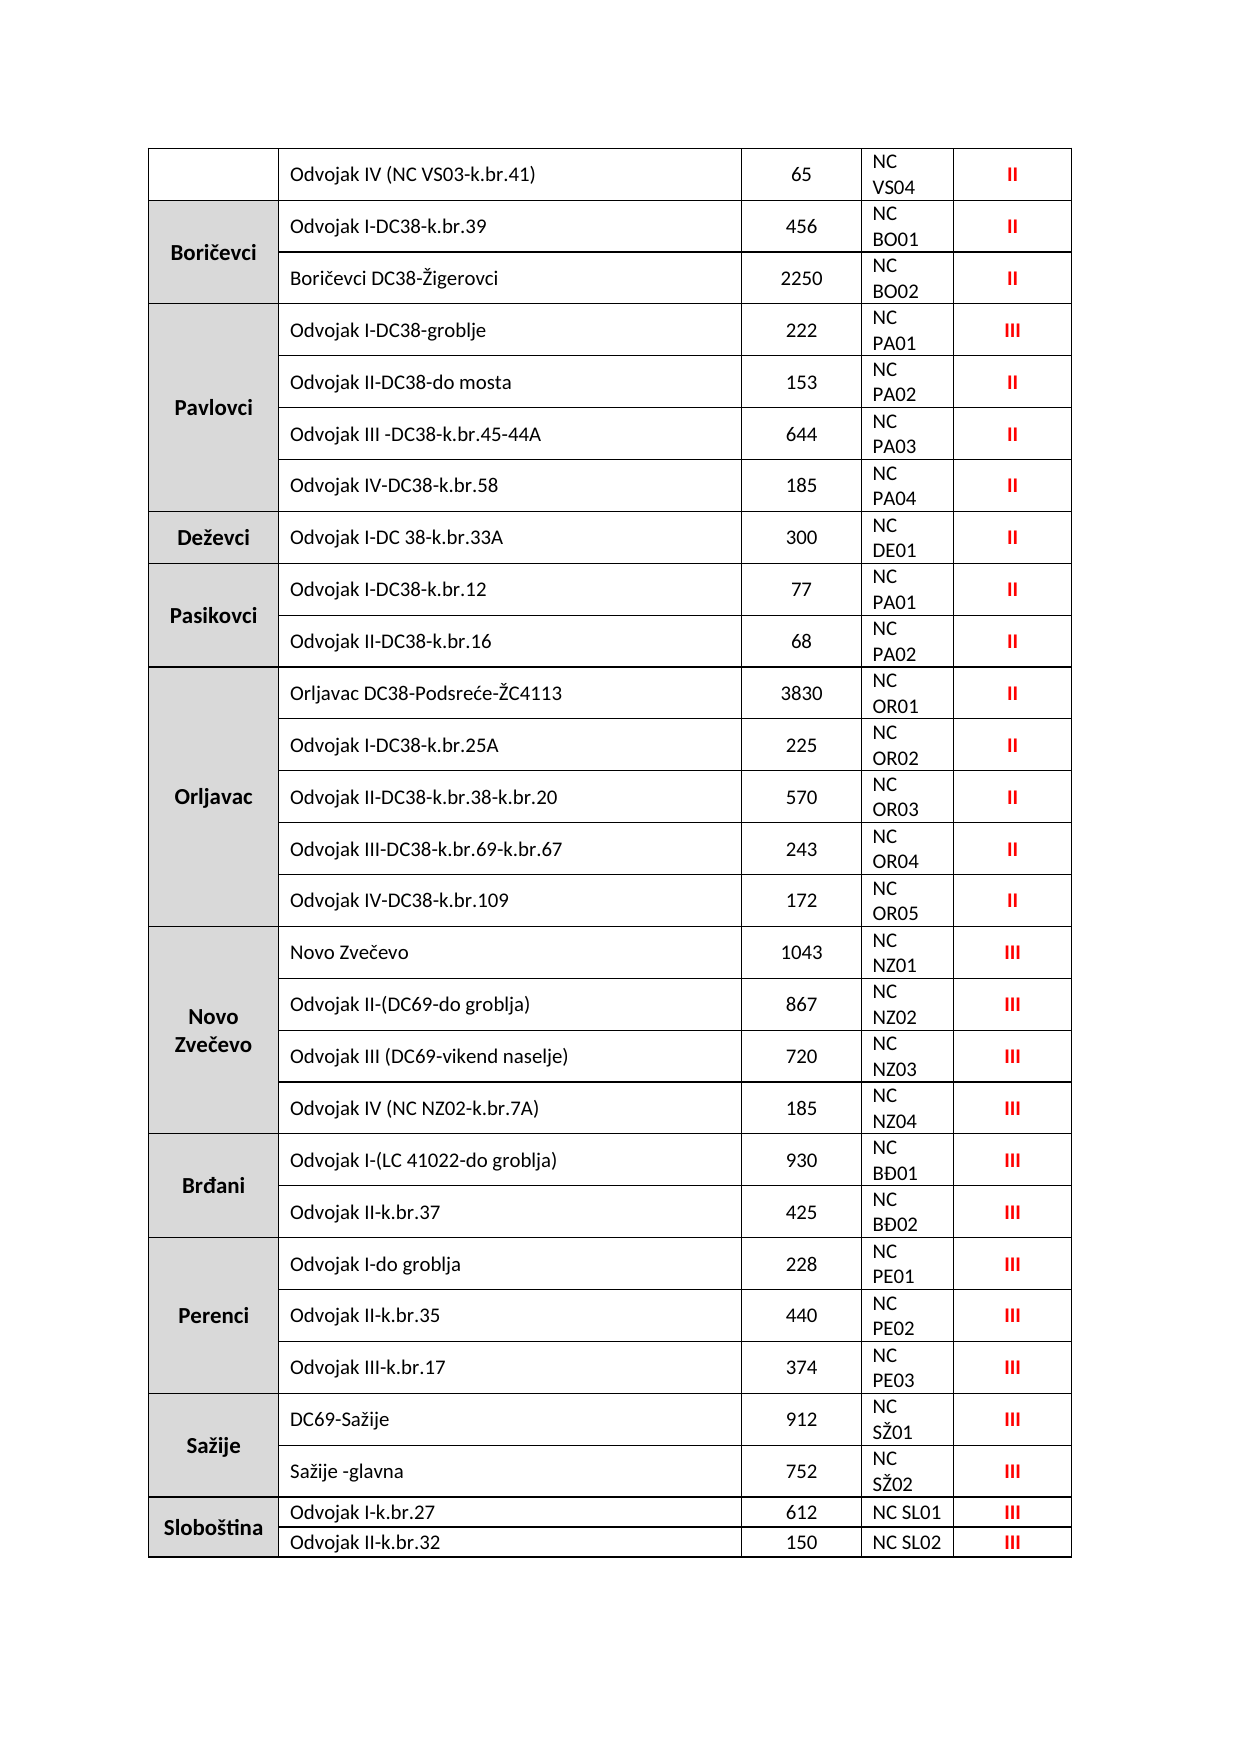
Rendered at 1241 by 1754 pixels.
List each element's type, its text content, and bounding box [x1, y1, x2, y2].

table_cell Odvojak I-do groblja [279, 1238, 741, 1289]
table_cell Pasikovci [149, 564, 278, 666]
table_cell III [954, 1083, 1071, 1133]
table_cell 228 [742, 1238, 861, 1289]
table_cell Orljavac [149, 668, 278, 926]
table_cell NC OR04 [862, 823, 953, 874]
table_cell III [954, 1186, 1071, 1237]
table_cell Odvojak II-k.br.35 [279, 1290, 741, 1341]
table_cell Orljavac DC38-Podsreće-ŽC4113 [279, 668, 741, 718]
table_cell NC BO01 [862, 201, 953, 251]
table_cell Odvojak I-DC38-k.br.39 [279, 201, 741, 251]
table_cell 1043 [742, 927, 861, 978]
table_cell NC SŽ02 [862, 1446, 953, 1496]
table_cell 2250 [742, 253, 861, 303]
table_cell NC VS04 [862, 149, 953, 199]
table_cell 720 [742, 1031, 861, 1081]
table_cell II [954, 149, 1071, 199]
table_cell II [954, 564, 1071, 614]
table_cell 644 [742, 408, 861, 459]
table_cell 374 [742, 1342, 861, 1393]
table_cell III [954, 1394, 1071, 1444]
table_cell 185 [742, 460, 861, 511]
table_cell Odvojak I-DC 38-k.br.33A [279, 512, 741, 563]
table_cell Sloboština [149, 1498, 278, 1556]
table_cell Odvojak II-k.br.32 [279, 1528, 741, 1556]
table_cell 440 [742, 1290, 861, 1341]
table_cell NC PE03 [862, 1342, 953, 1393]
table_cell Odvojak II-(DC69-do groblja) [279, 979, 741, 1029]
table_cell II [954, 201, 1071, 251]
table_cell II [954, 253, 1071, 303]
table_cell Brđani [149, 1134, 278, 1237]
table_cell Perenci [149, 1238, 278, 1393]
table_cell Odvojak III-DC38-k.br.69-k.br.67 [279, 823, 741, 874]
table_cell 3830 [742, 668, 861, 718]
table_cell II [954, 616, 1071, 666]
table_cell NC BĐ02 [862, 1186, 953, 1237]
table_cell NC PA02 [862, 616, 953, 666]
table_cell NC OR01 [862, 668, 953, 718]
table_cell NC NZ02 [862, 979, 953, 1029]
table_cell Novo Zvečevo [149, 927, 278, 1133]
table_cell NC NZ01 [862, 927, 953, 978]
table_cell Odvojak II-DC38-k.br.38-k.br.20 [279, 771, 741, 822]
table_cell 867 [742, 979, 861, 1029]
table_cell NC BĐ01 [862, 1134, 953, 1185]
table_cell Odvojak II-k.br.37 [279, 1186, 741, 1237]
table_cell Pavlovci [149, 304, 278, 511]
table_cell Odvojak II-DC38-k.br.16 [279, 616, 741, 666]
table_cell III [954, 1031, 1071, 1081]
table_cell Deževci [149, 512, 278, 563]
table_cell 912 [742, 1394, 861, 1444]
table_cell NC BO02 [862, 253, 953, 303]
table_cell III [954, 1238, 1071, 1289]
table_cell Odvojak I-(LC 41022-do groblja) [279, 1134, 741, 1185]
table_cell 222 [742, 304, 861, 355]
table_cell Odvojak IV (NC NZ02-k.br.7A) [279, 1083, 741, 1133]
table_cell Odvojak II-DC38-do mosta [279, 356, 741, 407]
table_cell Odvojak III-k.br.17 [279, 1342, 741, 1393]
table_cell NC PE01 [862, 1238, 953, 1289]
table_cell 225 [742, 719, 861, 770]
table_cell NC PA03 [862, 408, 953, 459]
table_cell Sažije -glavna [279, 1446, 741, 1496]
table_cell II [954, 771, 1071, 822]
table_cell 425 [742, 1186, 861, 1237]
table_cell 68 [742, 616, 861, 666]
table_cell III [954, 979, 1071, 1029]
table_cell 570 [742, 771, 861, 822]
table_cell Odvojak I-DC38-groblje [279, 304, 741, 355]
table_cell III [954, 1498, 1071, 1526]
table_cell 150 [742, 1528, 861, 1556]
table_cell NC OR03 [862, 771, 953, 822]
table_cell Odvojak I-DC38-k.br.12 [279, 564, 741, 614]
table_cell 153 [742, 356, 861, 407]
table_cell NC PA01 [862, 304, 953, 355]
table_cell II [954, 408, 1071, 459]
table_cell Boričevci [149, 201, 278, 303]
table_cell II [954, 668, 1071, 718]
table_cell 612 [742, 1498, 861, 1526]
table_cell DC69-Sažije [279, 1394, 741, 1444]
table_cell III [954, 1528, 1071, 1556]
table_cell II [954, 823, 1071, 874]
table_cell 456 [742, 201, 861, 251]
table_cell Odvojak I-k.br.27 [279, 1498, 741, 1526]
table_cell NC DE01 [862, 512, 953, 563]
table_cell III [954, 1290, 1071, 1341]
table_cell NC SL01 [862, 1498, 953, 1526]
table_cell II [954, 512, 1071, 563]
table_cell NC SŽ01 [862, 1394, 953, 1444]
table_cell NC SL02 [862, 1528, 953, 1556]
table_cell Odvojak IV-DC38-k.br.109 [279, 875, 741, 926]
table_cell NC PA01 [862, 564, 953, 614]
table_cell NC PA02 [862, 356, 953, 407]
table_cell NC OR05 [862, 875, 953, 926]
table_cell III [954, 927, 1071, 978]
table_cell II [954, 356, 1071, 407]
table_cell NC NZ03 [862, 1031, 953, 1081]
table_cell 65 [742, 149, 861, 199]
table_cell 172 [742, 875, 861, 926]
table_cell Odvojak III -DC38-k.br.45-44A [279, 408, 741, 459]
table_cell III [954, 1134, 1071, 1185]
table_cell Odvojak IV-DC38-k.br.58 [279, 460, 741, 511]
table_cell Odvojak III (DC69-vikend naselje) [279, 1031, 741, 1081]
table_cell 243 [742, 823, 861, 874]
table_cell 77 [742, 564, 861, 614]
table_cell Novo Zvečevo [279, 927, 741, 978]
table_cell II [954, 875, 1071, 926]
table_cell Odvojak I-DC38-k.br.25A [279, 719, 741, 770]
table_cell Boričevci DC38-Žigerovci [279, 253, 741, 303]
table_cell Odvojak IV (NC VS03-k.br.41) [279, 149, 741, 199]
table_cell NC PE02 [862, 1290, 953, 1341]
table_cell 300 [742, 512, 861, 563]
table_cell Sažije [149, 1394, 278, 1496]
table_cell II [954, 460, 1071, 511]
table_cell II [954, 719, 1071, 770]
table_cell 930 [742, 1134, 861, 1185]
table_cell III [954, 1342, 1071, 1393]
table_cell 185 [742, 1083, 861, 1133]
table_cell 752 [742, 1446, 861, 1496]
table_cell NC OR02 [862, 719, 953, 770]
table_cell III [954, 304, 1071, 355]
table_cell III [954, 1446, 1071, 1496]
table_cell NC NZ04 [862, 1083, 953, 1133]
table_cell NC PA04 [862, 460, 953, 511]
